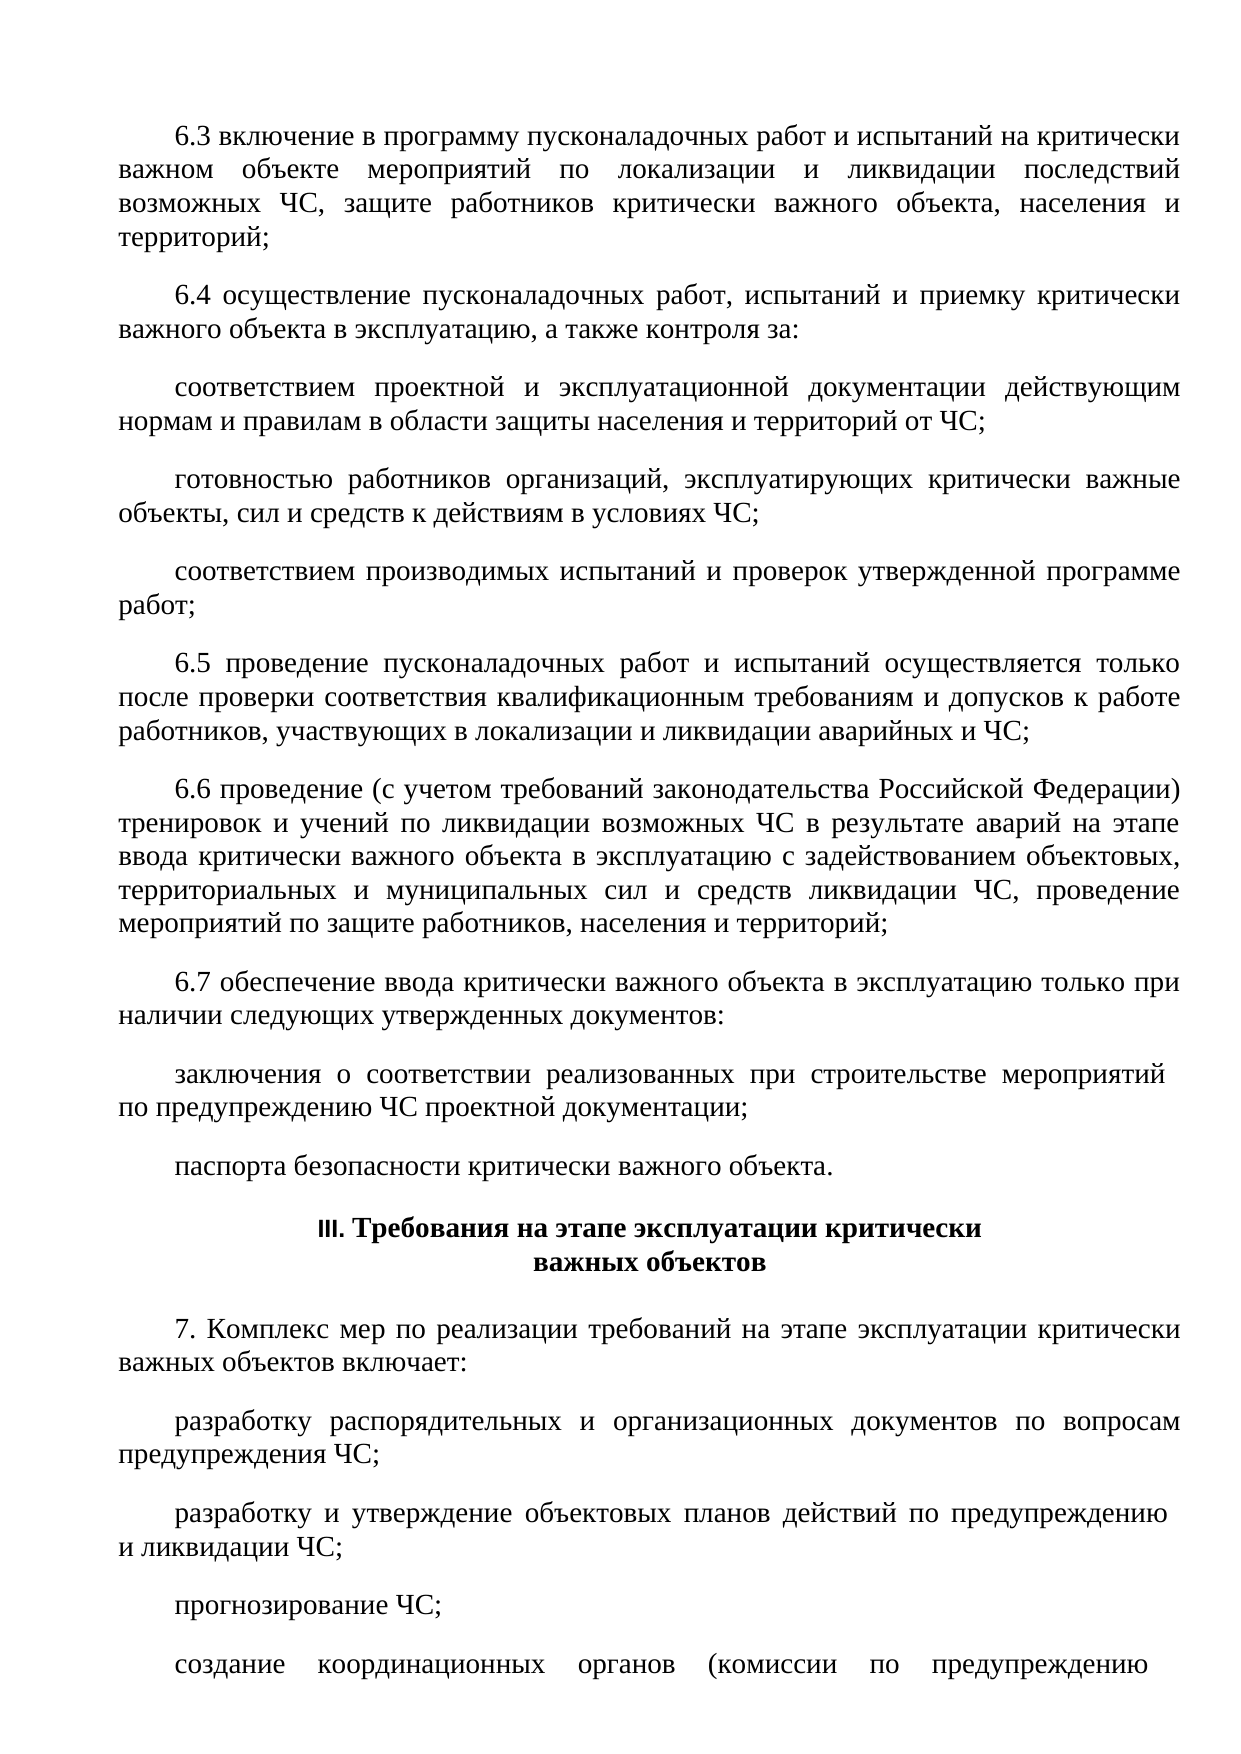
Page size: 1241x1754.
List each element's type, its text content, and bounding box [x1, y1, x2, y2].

text заключения о соответствии реализованных при строительстве мероприятий по предупреждению ЧС проектной документации; [118, 1056, 1181, 1123]
text 6.4 осуществление пусконаладочных работ, испытаний и приемку критически важного объекта в эксплуатацию, а также контроля за: [118, 277, 1181, 344]
text разработку и утверждение объектовых планов действий по предупреждению и ликвидации ЧС; [118, 1495, 1181, 1562]
text соответствием производимых испытаний и проверок утвержденной программе работ; [118, 553, 1181, 621]
title важных объектов [118, 1244, 1181, 1277]
text паспорта безопасности критически важного объекта. [118, 1148, 1181, 1182]
text 6.5 проведение пусконаладочных работ и испытаний осуществляется только после проверки соответствия квалификационным требованиям и допусков к работе работников, участвующих в локализации и ликвидации аварийных и ЧС; [118, 646, 1181, 746]
text 7. Комплекс мер по реализации требований на этапе эксплуатации критически важных объектов включает: [118, 1311, 1181, 1378]
text готовностью работников организаций, эксплуатирующих критически важные объекты, сил и средств к действиям в условиях ЧС; [118, 461, 1181, 528]
text разработку распорядительных и организационных документов по вопросам предупреждения ЧС; [118, 1403, 1181, 1470]
text прогнозирование ЧС; [118, 1587, 1181, 1621]
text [118, 1646, 1181, 1679]
text соответствием проектной и эксплуатационной документации действующим нормам и правилам в области защиты населения и территорий от ЧС; [118, 369, 1181, 436]
title III. Требования на этапе эксплуатации критически [118, 1210, 1181, 1244]
text 6.6 проведение (с учетом требований законодательства Российской Федерации) тренировок и учений по ликвидации возможных ЧС в результате аварий на этапе ввода критически важного объекта в эксплуатацию с задействованием объектовых, территориальных и муниципальных сил и средств ликвидации ЧС, проведение мероприятий по защите работников, населения и территорий; [118, 771, 1181, 939]
text 6.7 обеспечение ввода критически важного объекта в эксплуатацию только при наличии следующих утвержденных документов: [118, 964, 1181, 1031]
text 6.3 включение в программу пусконаладочных работ и испытаний на критически важном объекте мероприятий по локализации и ликвидации последствий возможных ЧС, защите работников критически важного объекта, населения и территорий; [118, 118, 1181, 252]
